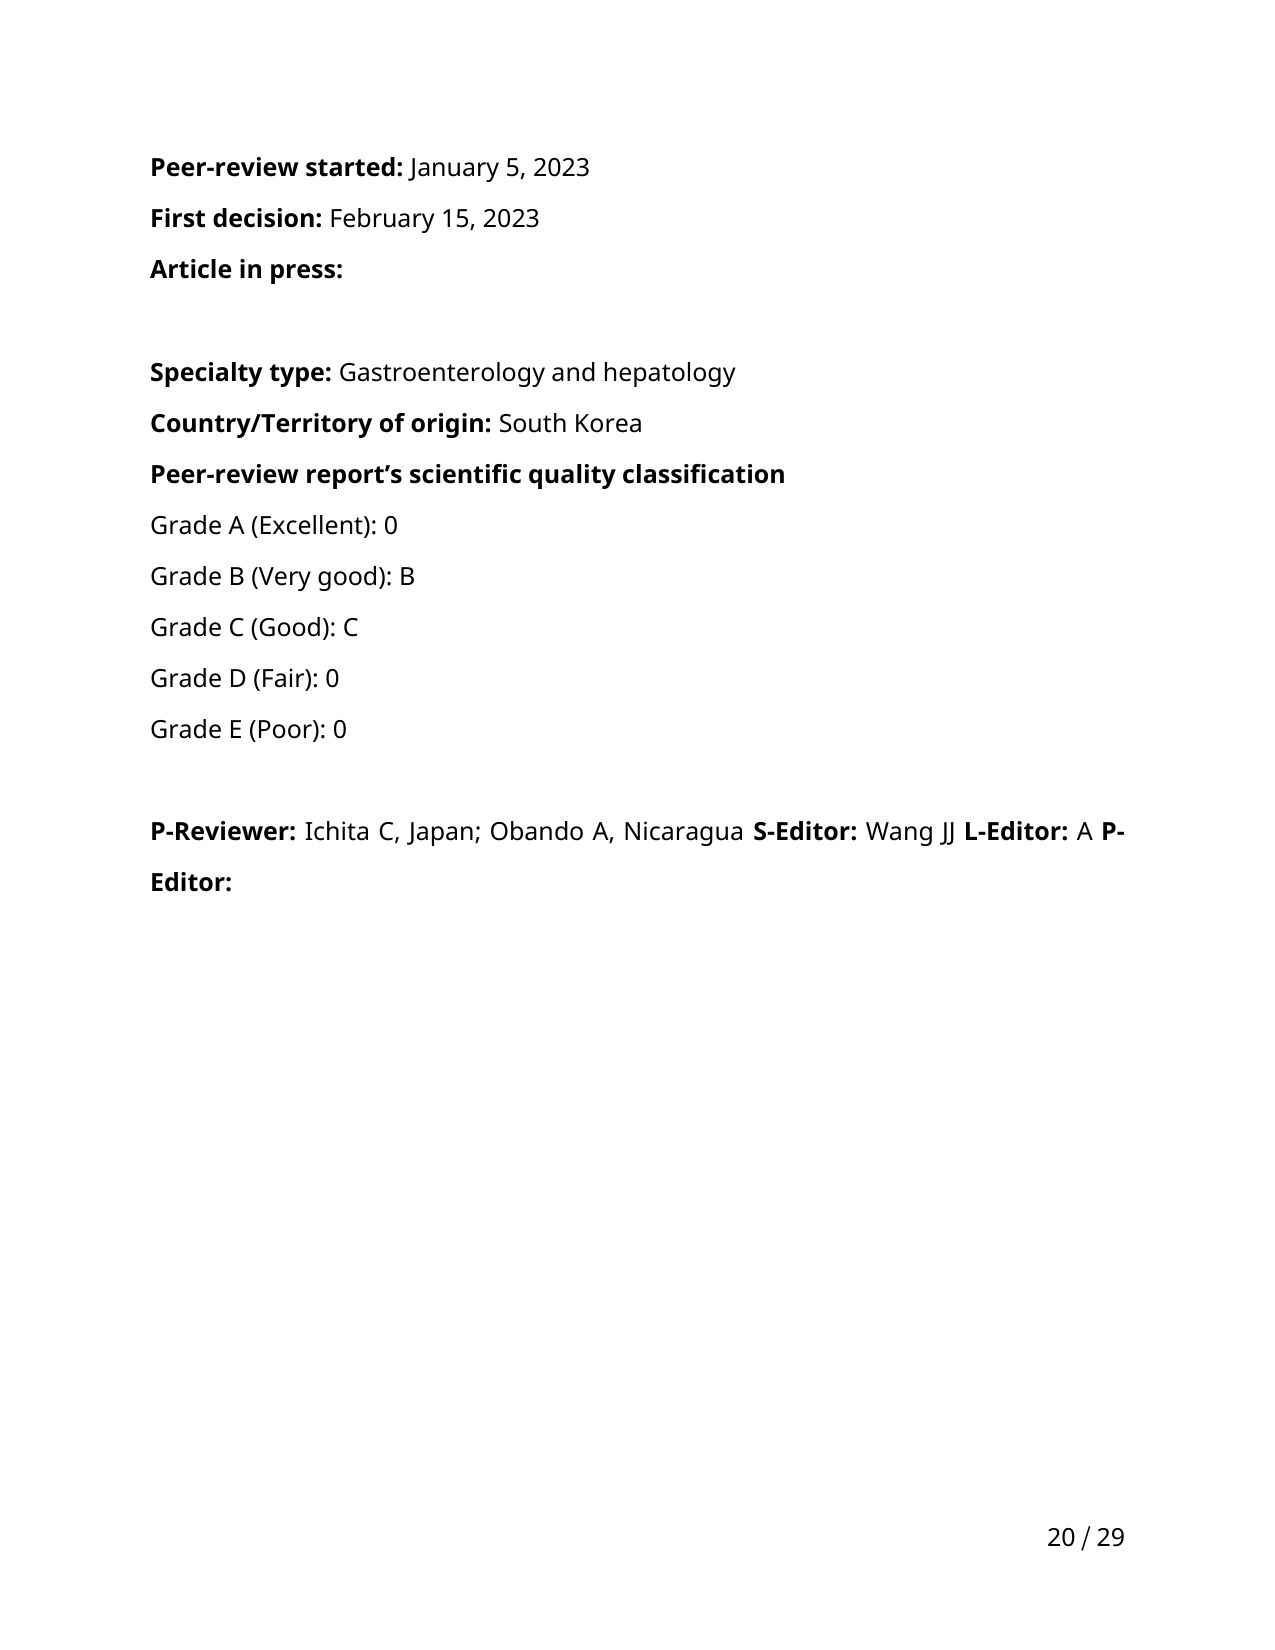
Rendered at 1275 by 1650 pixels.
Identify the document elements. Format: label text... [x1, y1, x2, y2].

text Grade D (Fair): 0 [150, 660, 1125, 694]
text Grade A (Excellent): 0 [150, 507, 1125, 541]
text Peer-review started: January 5, 2023 [150, 150, 1125, 184]
text First decision: February 15, 2023 [150, 201, 1125, 235]
text Peer-review report’s scientific quality classification [150, 456, 1125, 490]
text Grade E (Poor): 0 [150, 711, 1125, 746]
text Grade C (Good): C [150, 609, 1125, 643]
text P-Reviewer: Ichita C, Japan; Obando A, Nicaragua S-Editor: Wang JJ L-Editor: A P-Editor: [150, 813, 1125, 899]
text Grade B (Very good): B [150, 558, 1125, 592]
text Specialty type: Gastroenterology and hepatology [150, 354, 1125, 388]
text Country/Territory of origin: South Korea [150, 405, 1125, 439]
text Article in press: [150, 252, 1125, 286]
